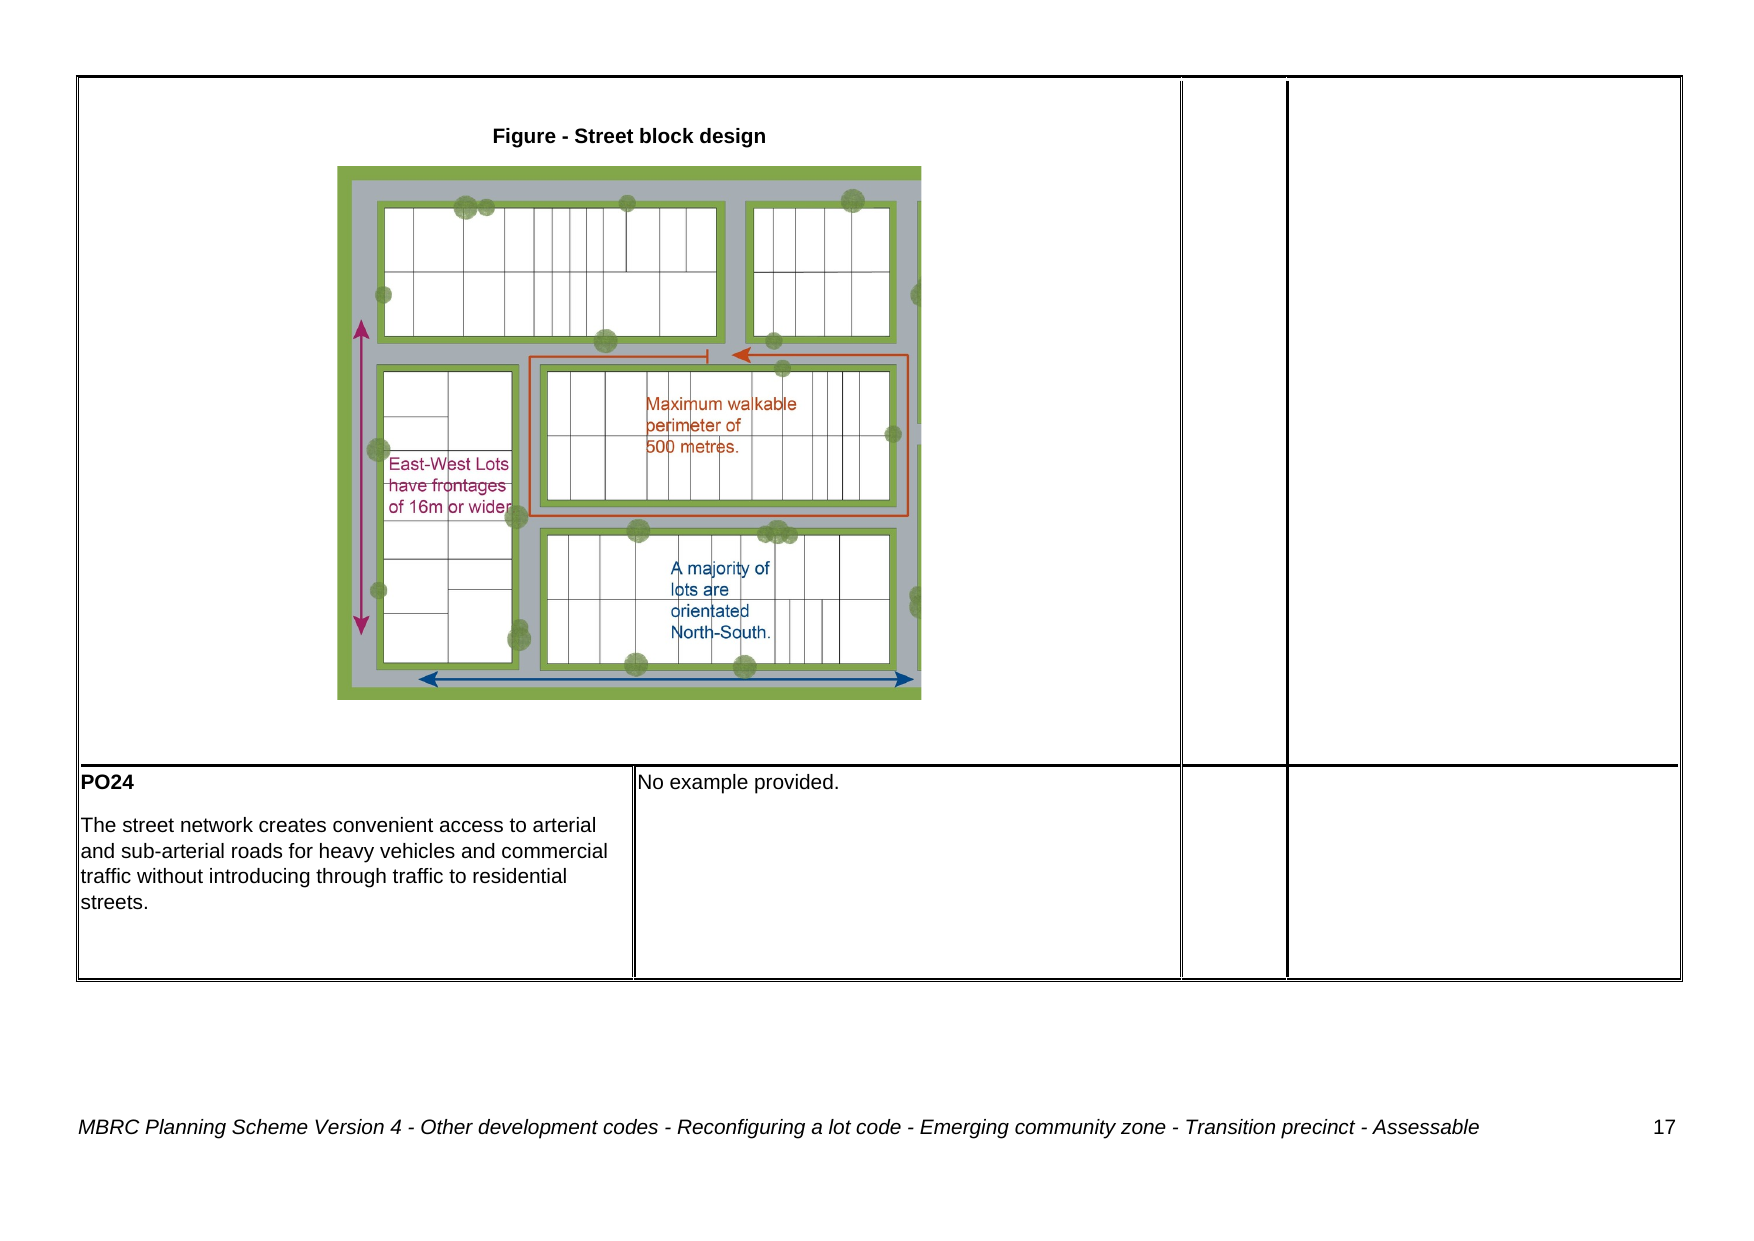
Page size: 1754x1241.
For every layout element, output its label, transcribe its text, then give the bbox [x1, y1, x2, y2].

table_cell [1287, 78, 1680, 764]
picture [337, 166, 922, 700]
table_cell [1181, 77, 1287, 764]
table_cell Figure - Street block design [79, 78, 1181, 764]
table_cell PO24 The street network creates convenient access to arterial and sub-arterial roads for heavy vehicles and commercial traffic without introducing through traffic to residential streets. [79, 764, 634, 978]
table_cell [1287, 764, 1680, 978]
table_cell [1181, 767, 1287, 978]
table_cell No example provided. [634, 767, 1181, 978]
